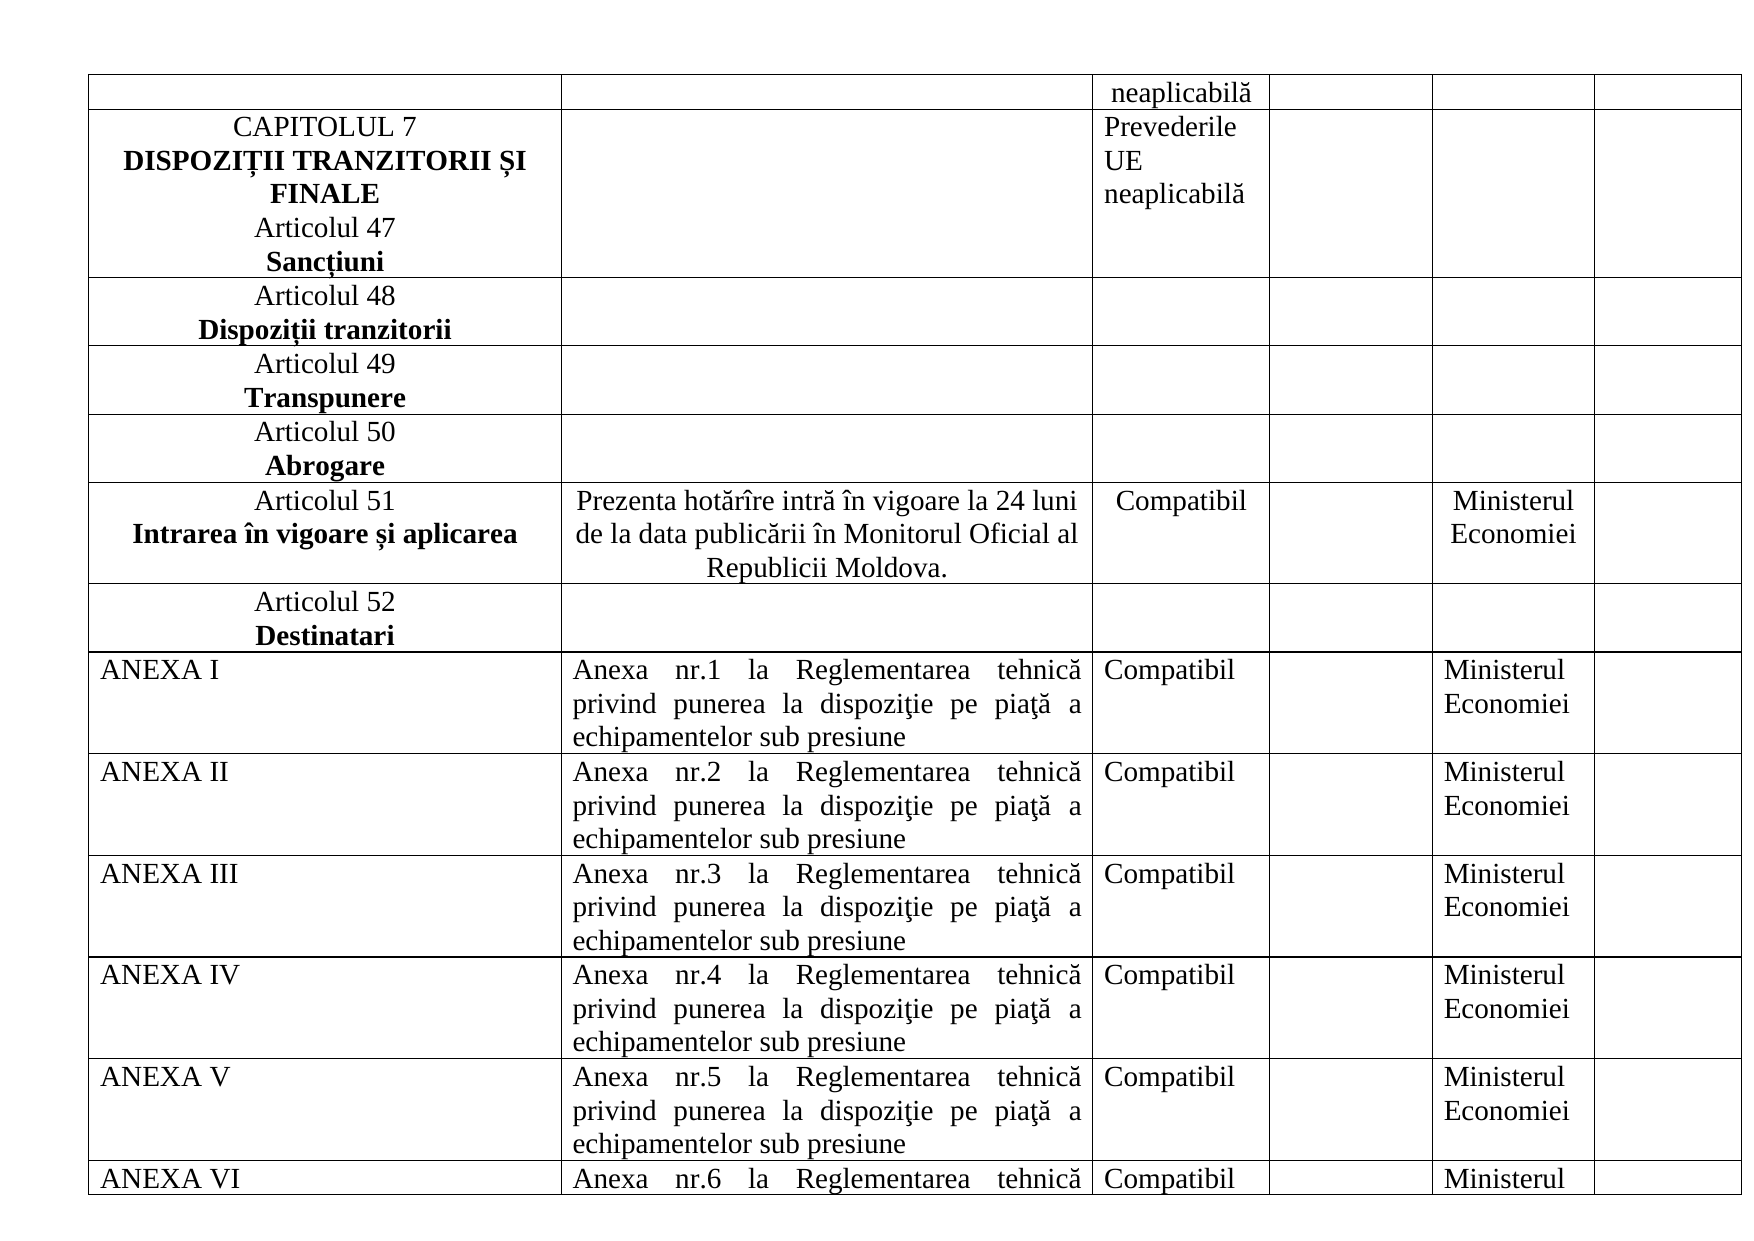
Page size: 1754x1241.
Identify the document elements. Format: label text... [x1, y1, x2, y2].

table_cell [1270, 1059, 1432, 1160]
table_cell Anexa nr.2 la Reglementarea tehnică privind punerea la dispoziţie pe piaţă a echipamentelor sub presiune [562, 754, 1092, 855]
table_cell [1595, 278, 1741, 345]
table_cell [1093, 584, 1269, 651]
table_cell [562, 584, 1092, 651]
table_cell Compatibil [1093, 1059, 1269, 1160]
table_cell [1595, 856, 1741, 956]
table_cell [1433, 1161, 1594, 1194]
table_cell Articolul 49 Transpunere [89, 346, 561, 413]
table_cell Articolul 48 Dispoziții tranzitorii [89, 278, 561, 345]
table_cell CAPITOLUL 7 DISPOZIȚII TRANZITORII ȘI FINALE Articolul 47 Sancțiuni [89, 110, 561, 277]
table_cell [1093, 346, 1269, 413]
table_cell [1595, 483, 1741, 583]
table_cell [1270, 754, 1432, 855]
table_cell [1093, 75, 1269, 108]
table_cell ANEXA III [89, 856, 561, 956]
table_cell Anexa nr.4 la Reglementarea tehnică privind punerea la dispoziţie pe piaţă a echipamentelor sub presiune [562, 958, 1092, 1058]
table_cell Anexa nr.1 la Reglementarea tehnică privind punerea la dispoziţie pe piaţă a echipamentelor sub presiune [562, 653, 1092, 753]
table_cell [562, 1161, 1092, 1194]
table_cell [1595, 75, 1741, 108]
table_cell Prezenta hotărîre intră în vigoare la 24 luni de la data publicării în Monitorul Oficial al Republicii Moldova. [562, 483, 1092, 583]
table_cell ANEXA VI [89, 1161, 561, 1194]
table_cell [1093, 415, 1269, 482]
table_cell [1433, 1059, 1594, 1160]
table_cell [1270, 1161, 1432, 1194]
table_cell [1270, 75, 1432, 108]
table_cell [562, 346, 1092, 413]
table_cell Ministerul Economiei [1433, 483, 1594, 583]
table_cell Articolul 50 Abrogare [89, 415, 561, 482]
table_cell [1433, 415, 1594, 482]
table_cell Articolul 51 Intrarea în vigoare și aplicarea [89, 483, 561, 583]
table_cell Ministerul Economiei [1433, 653, 1594, 753]
table_cell [1270, 415, 1432, 482]
table_cell [562, 415, 1092, 482]
table_cell ANEXA IV [89, 958, 561, 1058]
table_cell [1270, 278, 1432, 345]
table_cell [1093, 278, 1269, 345]
table_cell Ministerul Economiei [1433, 754, 1594, 855]
table_cell Compatibil [1093, 958, 1269, 1058]
table_cell ANEXA II [89, 754, 561, 855]
table_cell [1270, 584, 1432, 651]
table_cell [89, 75, 561, 108]
table_cell [1433, 110, 1594, 277]
table_cell ANEXA I [89, 653, 561, 753]
table_cell [1433, 278, 1594, 345]
table_cell [1433, 346, 1594, 413]
table_cell [1595, 415, 1741, 482]
table_cell Prevederile UE neaplicabilă [1093, 110, 1269, 277]
table_cell Compatibil [1093, 856, 1269, 956]
table_cell [1270, 483, 1432, 583]
table_cell Anexa nr.5 la Reglementarea tehnică privind punerea la dispoziţie pe piaţă a echipamentelor sub presiune [562, 1059, 1092, 1160]
table_cell [1595, 653, 1741, 753]
table_cell Ministerul Economiei [1433, 958, 1594, 1058]
table_cell Articolul 52 Destinatari [89, 584, 561, 651]
table_cell [562, 110, 1092, 277]
table_cell [1595, 110, 1741, 277]
table_cell Compatibil [1093, 1161, 1269, 1194]
table_cell ANEXA V [89, 1059, 561, 1160]
table_cell [1595, 346, 1741, 413]
table_cell [1433, 584, 1594, 651]
table_cell Ministerul Economiei [1433, 856, 1594, 956]
table_cell [1595, 958, 1741, 1058]
table_cell [1595, 1161, 1741, 1194]
table_cell Compatibil [1093, 483, 1269, 583]
table_cell Compatibil [1093, 653, 1269, 753]
table_cell [1595, 754, 1741, 855]
table_cell Anexa nr.3 la Reglementarea tehnică privind punerea la dispoziţie pe piaţă a echipamentelor sub presiune [562, 856, 1092, 956]
table_cell [1270, 653, 1432, 753]
table_cell [562, 75, 1092, 108]
table_cell [1595, 1059, 1741, 1160]
table_cell Compatibil [1093, 754, 1269, 855]
table_cell [1270, 856, 1432, 956]
table_cell [562, 278, 1092, 345]
table_cell [1433, 75, 1594, 108]
table_cell [1270, 346, 1432, 413]
table_cell [1270, 958, 1432, 1058]
table_cell [1270, 110, 1432, 277]
table_cell [1595, 584, 1741, 651]
